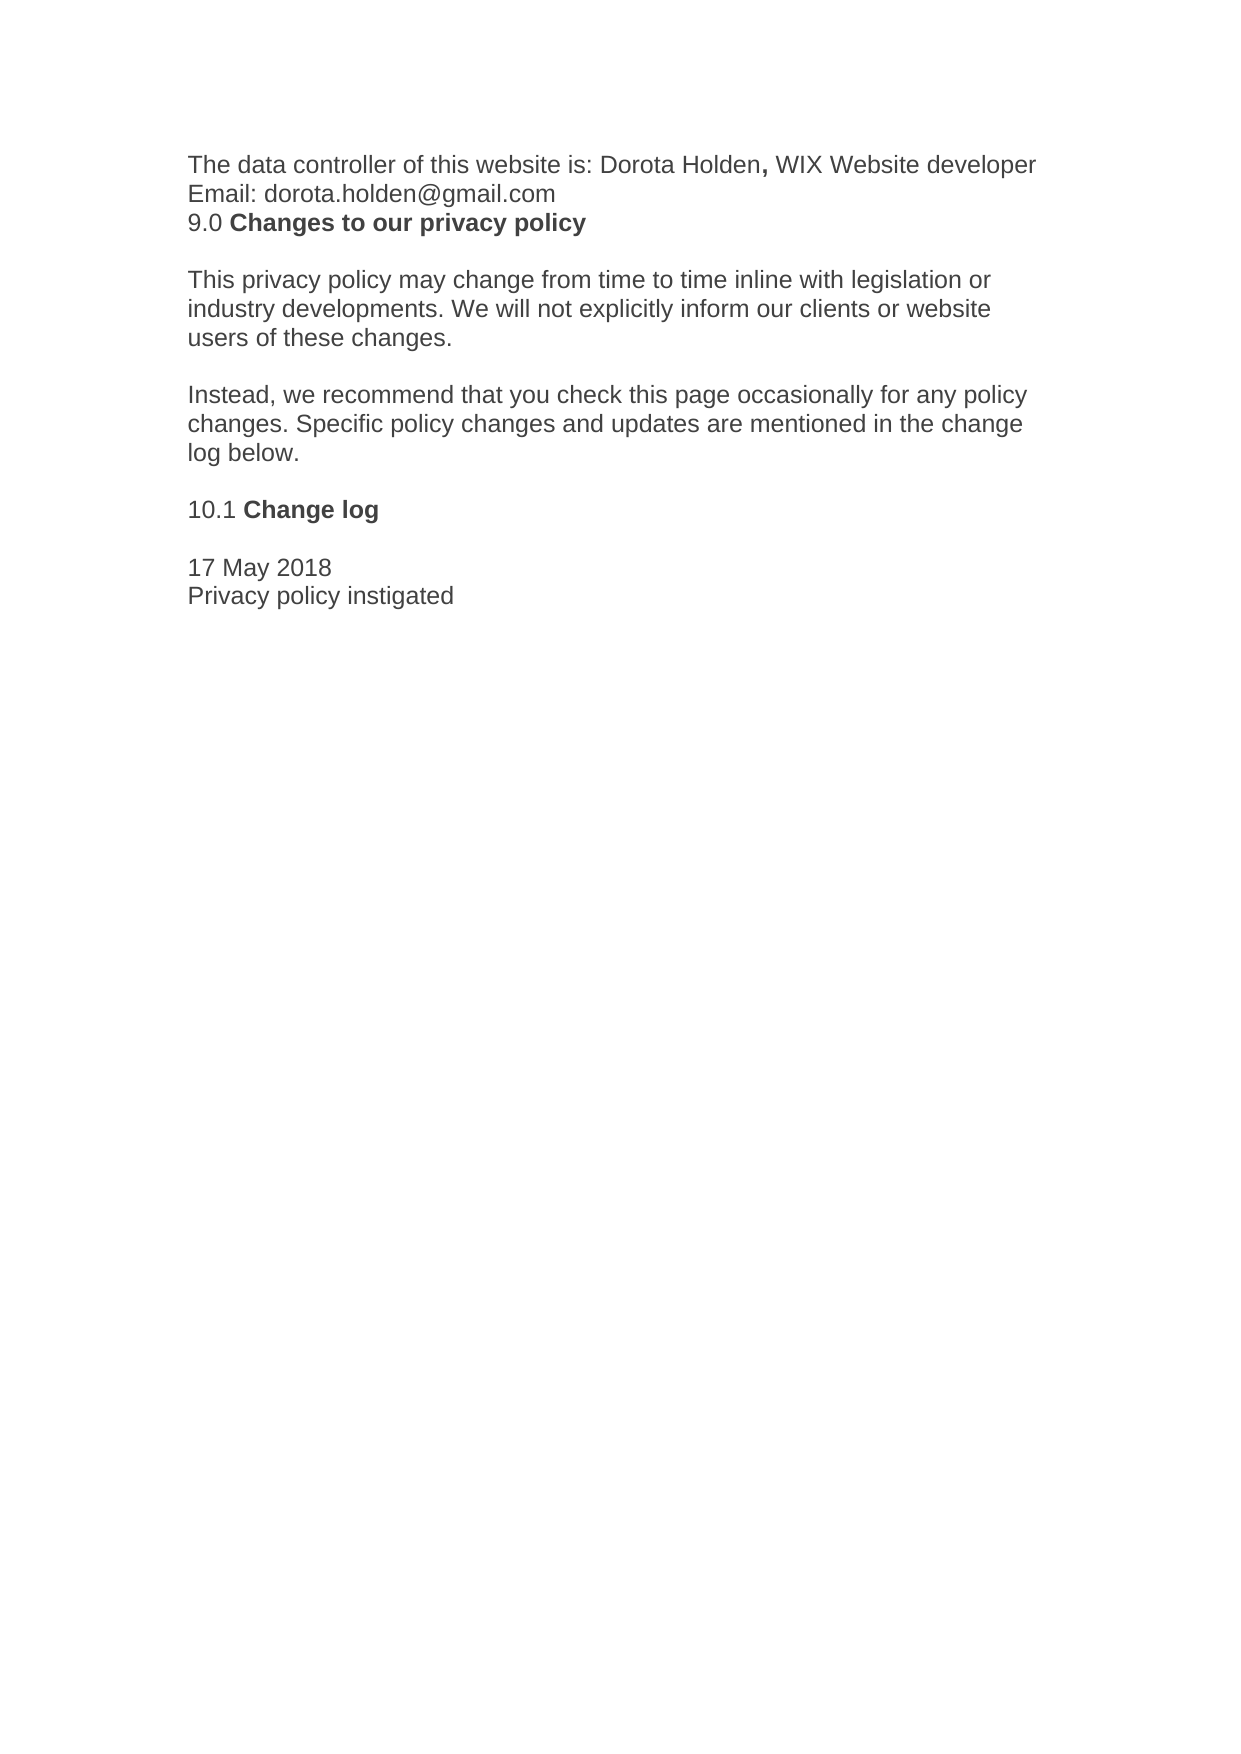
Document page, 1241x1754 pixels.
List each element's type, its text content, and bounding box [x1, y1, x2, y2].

text Instead, we recommend that you check this page occasionally for any policy changes. Specific policy changes and updates are mentioned in the change log below. [187, 380, 1053, 466]
text 9.0 Changes to our privacy policy [187, 207, 1053, 236]
text Email: dorota.holden@gmail.com [187, 179, 1053, 207]
text The data controller of this website is: Dorota Holden, WIX Website developer [187, 150, 1053, 179]
text 17 May 2018 [187, 552, 1053, 581]
text Privacy policy instigated [187, 581, 1053, 610]
text This privacy policy may change from time to time inline with legislation or industry developments. We will not explicitly inform our clients or website users of these changes. [187, 265, 1053, 351]
text 10.1 Change log [187, 495, 1053, 524]
